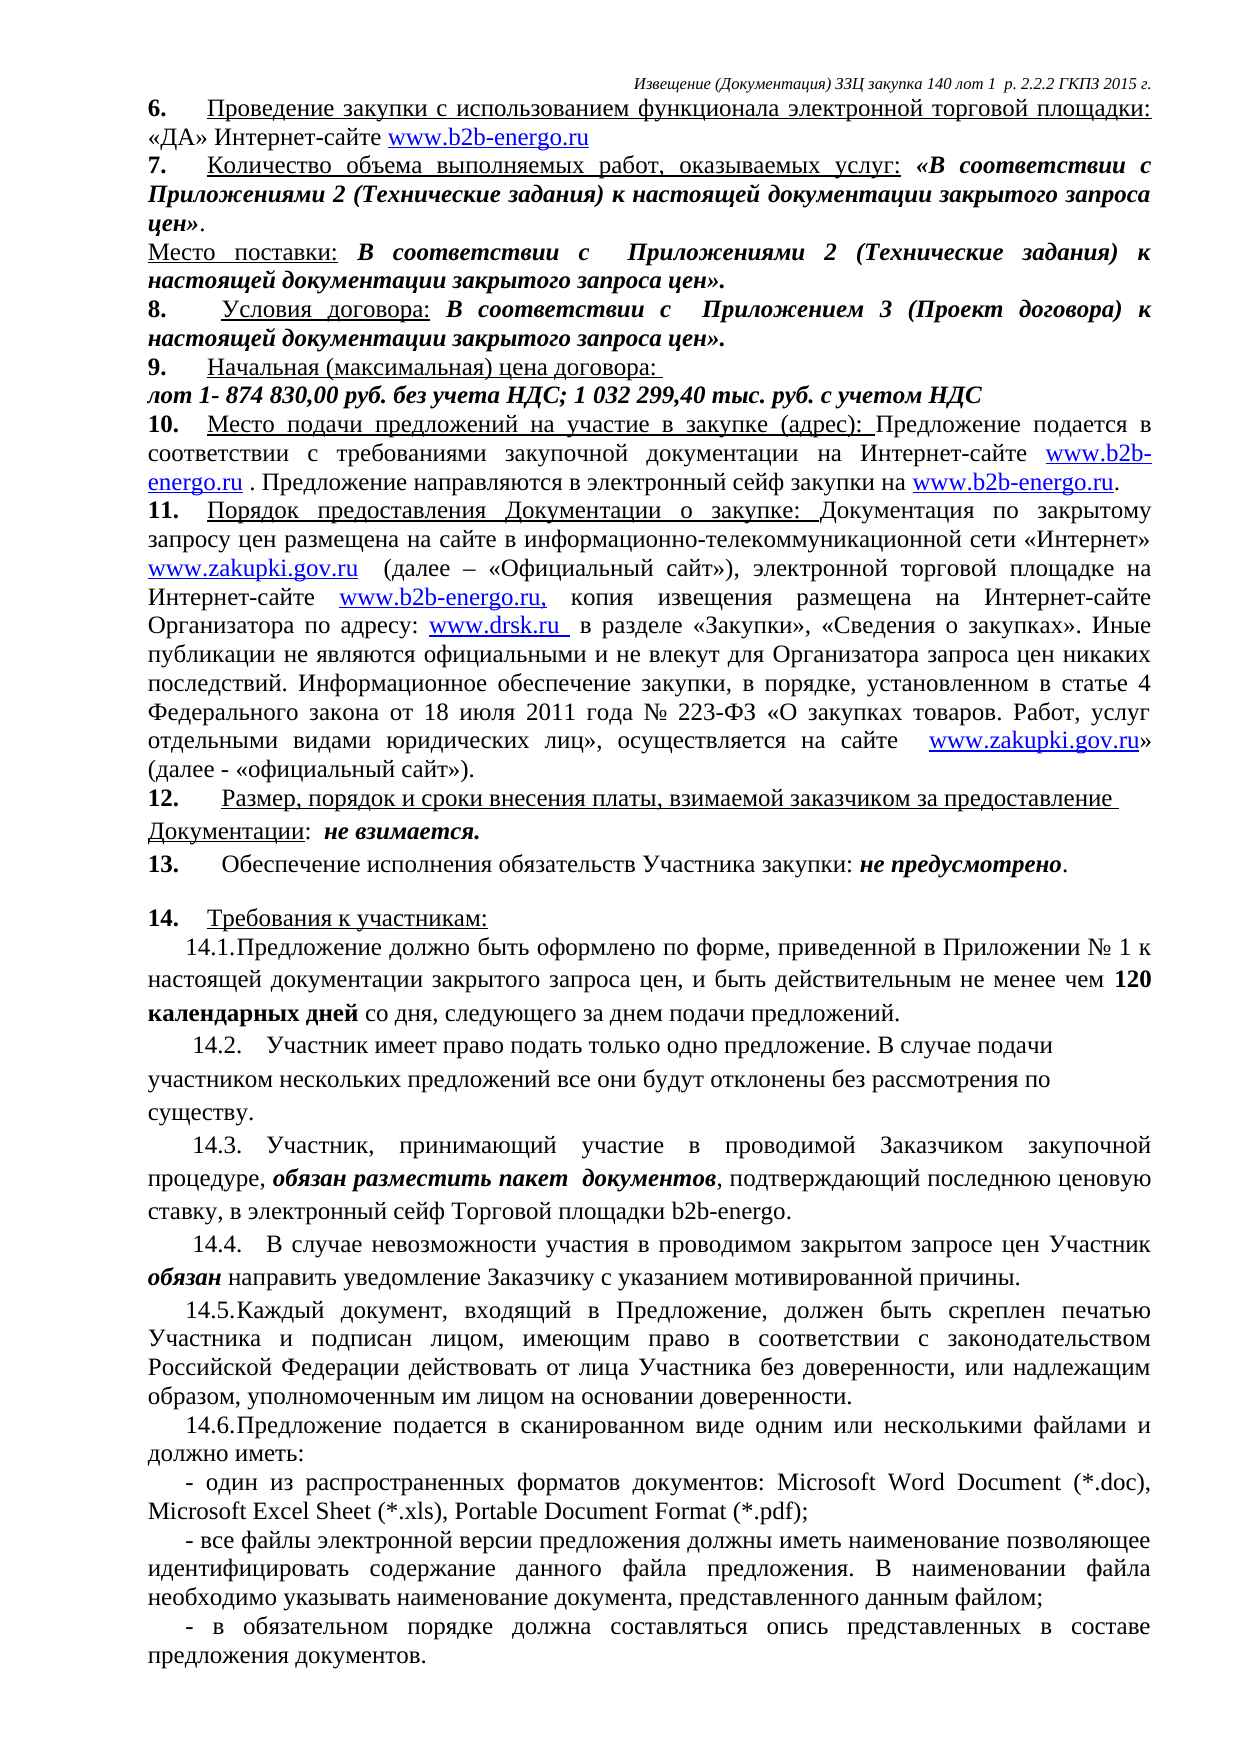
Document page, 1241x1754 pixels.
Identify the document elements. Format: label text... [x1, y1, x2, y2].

text Место поставки: В соответствии с Приложениями 2 (Технические задания) к настоящей документации закрытого запроса цен». [148, 237, 1152, 294]
list - в обязательном порядке должна составляться опись представленных в составе предложения документов. [148, 1611, 1152, 1668]
list Начальная (максимальная) цена договора: [148, 352, 1152, 380]
list В случае невозможности участия в проводимом закрытом запросе цен Участник обязан направить уведомление Заказчику с указанием мотивированной причины. [148, 1229, 1152, 1291]
list Размер, порядок и сроки внесения платы, взимаемой заказчиком за предоставление Документации: не взимается. [148, 783, 1152, 845]
list Предложение подается в сканированном виде одним или несколькими файлами и должно иметь: [148, 1410, 1152, 1467]
list Количество объема выполняемых работ, оказываемых услуг: «В соответствии с Приложениями 2 (Технические задания) к настоящей документации закрытого запроса цен». [148, 150, 1152, 237]
list Участник имеет право подать только одно предложение. В случае подачи участником нескольких предложений все они будут отклонены без рассмотрения по существу. [148, 1031, 1152, 1125]
text лот 1- 874 830,00 руб. без учета НДС; 1 032 299,40 тыс. руб. с учетом НДС [148, 380, 1152, 409]
list - один из распространенных форматов документов: Microsoft Word Document (*.doc), Microsoft Excel Sheet (*.xls), Portable Document Format (*.pdf); [148, 1467, 1152, 1525]
list Требования к участникам: [148, 903, 1152, 932]
list Место подачи предложений на участие в закупке (адрес): Предложение подается в соответствии с требованиями закупочной документации на Интернет-сайте www.b2b-energo.ru . Предложение направляются в электронный сейф закупки на www.b2b-energo.ru. [148, 409, 1152, 495]
list Порядок предоставления Документации о закупке: Документация по закрытому запросу цен размещена на сайте в информационно-телекоммуникационной сети «Интернет» www.zakupki.gov.ru (далее – «Официальный сайт»), электронной торговой площадке на Интернет-сайте www.b2b-energo.ru, копия извещения размещена на Интернет-сайте Организатора по адресу: www.drsk.ru в разделе «Закупки», «Сведения о закупках». Иные публикации не являются официальными и не влекут для Организатора запроса цен никаких последствий. Информационное обеспечение закупки, в порядке, установленном в статье 4 Федерального закона от 18 июля 2011 года № 223-ФЗ «О закупках товаров. Работ, услуг отдельными видами юридических лиц», осуществляется на сайте www.zakupki.gov.ru» (далее - «официальный сайт»). [148, 495, 1152, 783]
list - все файлы электронной версии предложения должны иметь наименование позволяющее идентифицировать содержание данного файла предложения. В наименовании файла необходимо указывать наименование документа, представленного данным файлом; [148, 1525, 1152, 1611]
list Предложение должно быть оформлено по форме, приведенной в Приложении № 1 к настоящей документации закрытого запроса цен, и быть действительным не менее чем 120 календарных дней со дня, следующего за днем подачи предложений. [148, 932, 1152, 1026]
list Обеспечение исполнения обязательств Участника закупки: не предусмотрено. [148, 849, 1152, 878]
list Условия договора: В соответствии с Приложением 3 (Проект договора) к настоящей документации закрытого запроса цен». [148, 294, 1152, 352]
list Каждый документ, входящий в Предложение, должен быть скреплен печатью Участника и подписан лицом, имеющим право в соответствии с законодательством Российской Федерации действовать от лица Участника без доверенности, или надлежащим образом, уполномоченным им лицом на основании доверенности. [148, 1295, 1152, 1410]
list Проведение закупки с использованием функционала электронной торговой площадки: «ДА» Интернет-сайте www.b2b-energo.ru [148, 93, 1152, 150]
list Участник, принимающий участие в проводимой Заказчиком закупочной процедуре, обязан разместить пакет документов, подтверждающий последнюю ценовую ставку, в электронный сейф Торговой площадки b2b-energo. [148, 1130, 1152, 1224]
